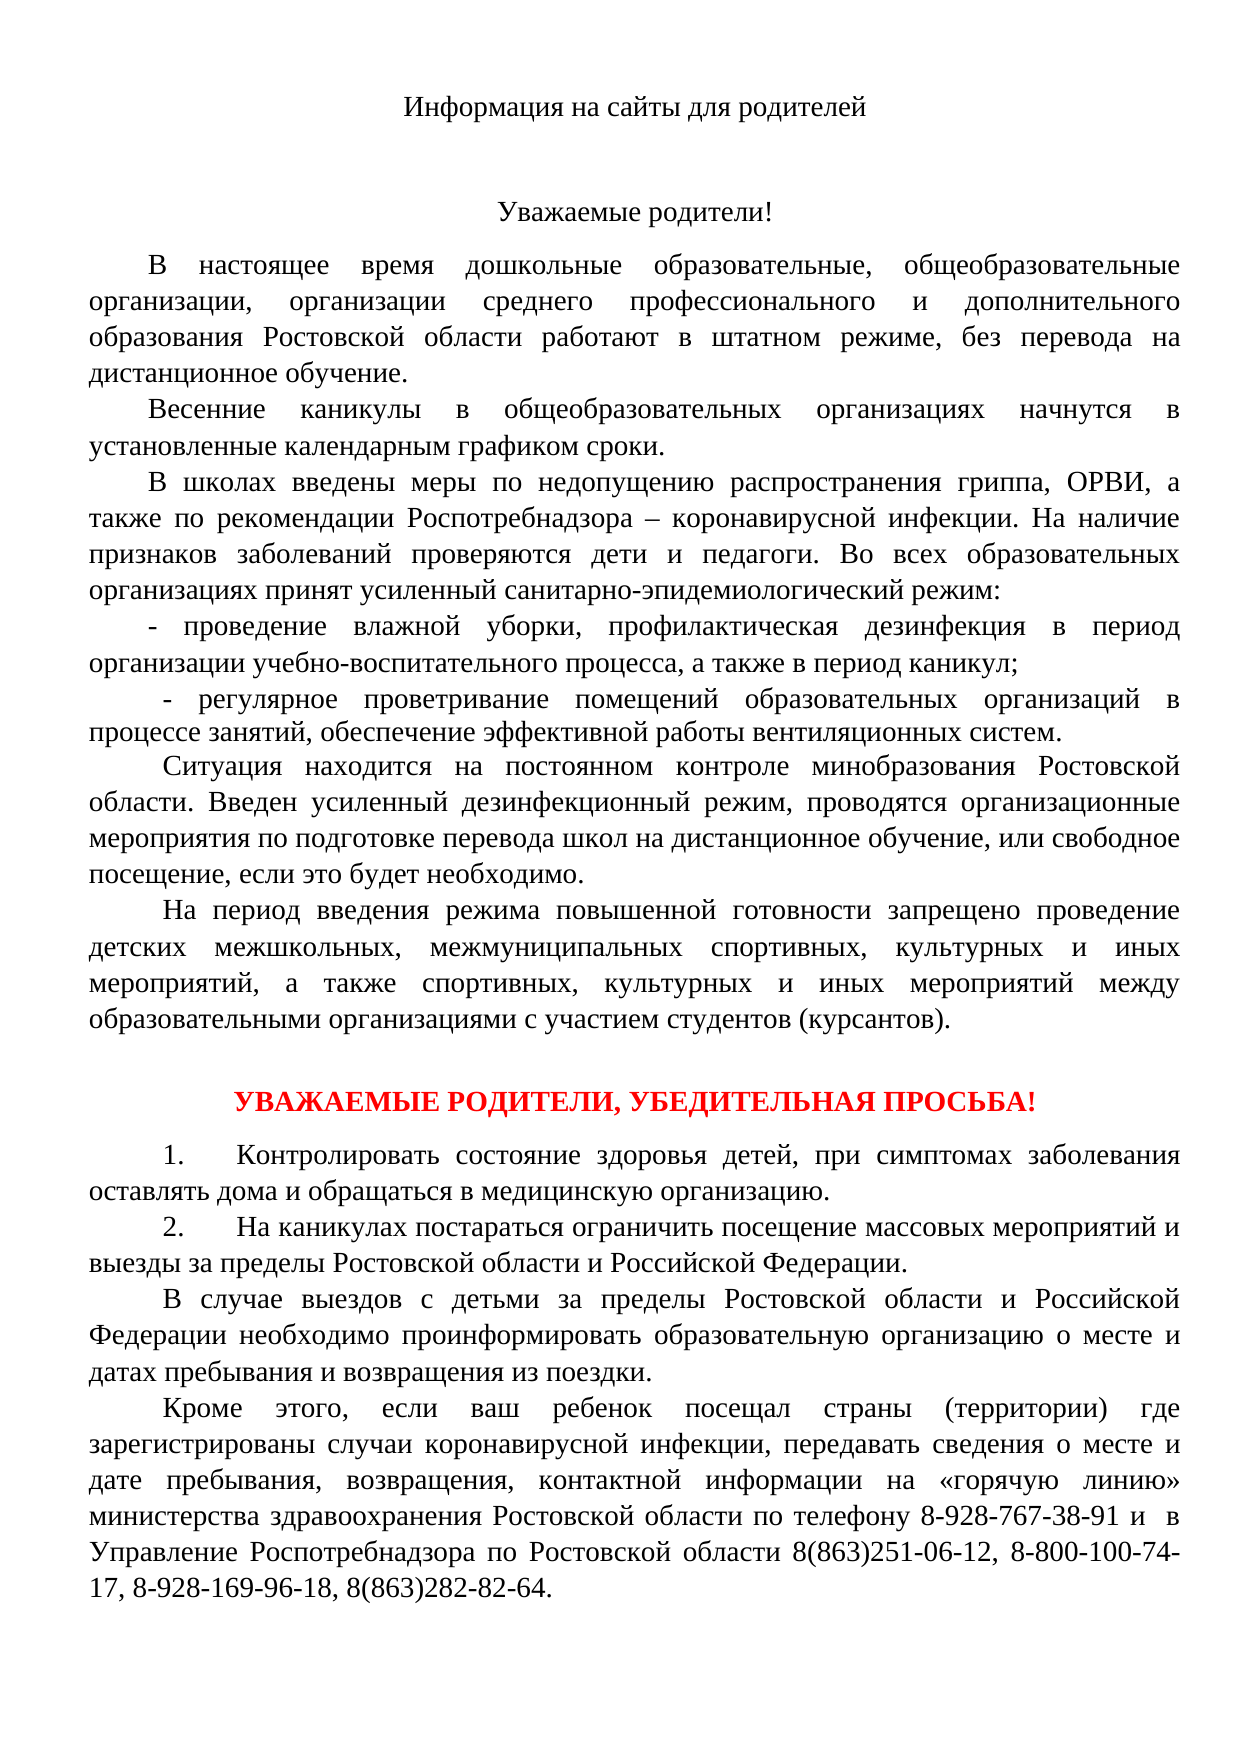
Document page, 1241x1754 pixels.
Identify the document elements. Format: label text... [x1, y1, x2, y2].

text В школах введены меры по недопущению распространения гриппа, ОРВИ, а также по рекомендации Роспотребнадзора – коронавирусной инфекции. На наличие признаков заболеваний проверяются дети и педагоги. Во всех образовательных организациях принят усиленный санитарно-эпидемиологический режим: [89, 464, 1181, 606]
text - проведение влажной уборки, профилактическая дезинфекция в период организации учебно-воспитательного процесса, а также в период каникул; [89, 608, 1181, 678]
text - регулярное проветривание помещений образовательных организаций в процессе занятий, обеспечение эффективной работы вентиляционных систем. [89, 681, 1181, 748]
text УВАЖАЕМЫЕ РОДИТЕЛИ, УБЕДИТЕЛЬНАЯ ПРОСЬБА! [89, 1084, 1181, 1117]
text Весенние каникулы в общеобразовательных организациях начнутся в установленные календарным графиком сроки. [89, 392, 1181, 461]
text Уважаемые родители! [89, 194, 1181, 228]
text На период введения режима повышенной готовности запрещено проведение детских межшкольных, межмуниципальных спортивных, культурных и иных мероприятий, а также спортивных, культурных и иных мероприятий между образовательными организациями с участием студентов (курсантов). [89, 892, 1181, 1034]
text В настоящее время дошкольные образовательные, общеобразовательные организации, организации среднего профессионального и дополнительного образования Ростовской области работают в штатном режиме, без перевода на дистанционное обучение. [89, 247, 1181, 389]
list На каникулах постараться ограничить посещение массовых мероприятий и выезды за пределы Ростовской области и Российской Федерации. [89, 1209, 1181, 1279]
text В случае выездов с детьми за пределы Ростовской области и Российской Федерации необходимо проинформировать образовательную организацию о месте и датах пребывания и возвращения из поездки. [89, 1281, 1181, 1387]
text Кроме этого, если ваш ребенок посещал страны (территории) где зарегистрированы случаи коронавирусной инфекции, передавать сведения о месте и дате пребывания, возвращения, контактной информации на «горячую линию» министерства здравоохранения Ростовской области по телефону 8-928-767-38-91 и в Управление Роспотребнадзора по Ростовской области 8(863)251-06-12, 8-800-100-74-17, 8-928-169-96-18, 8(863)282-82-64. [89, 1390, 1181, 1604]
text Ситуация находится на постоянном контроле минобразования Ростовской области. Введен усиленный дезинфекционный режим, проводятся организационные мероприятия по подготовке перевода школ на дистанционное обучение, или свободное посещение, если это будет необходимо. [89, 748, 1181, 890]
list Контролировать состояние здоровья детей, при симптомах заболевания оставлять дома и обращаться в медицинскую организацию. [89, 1137, 1181, 1206]
text Информация на сайты для родителей [89, 89, 1181, 122]
